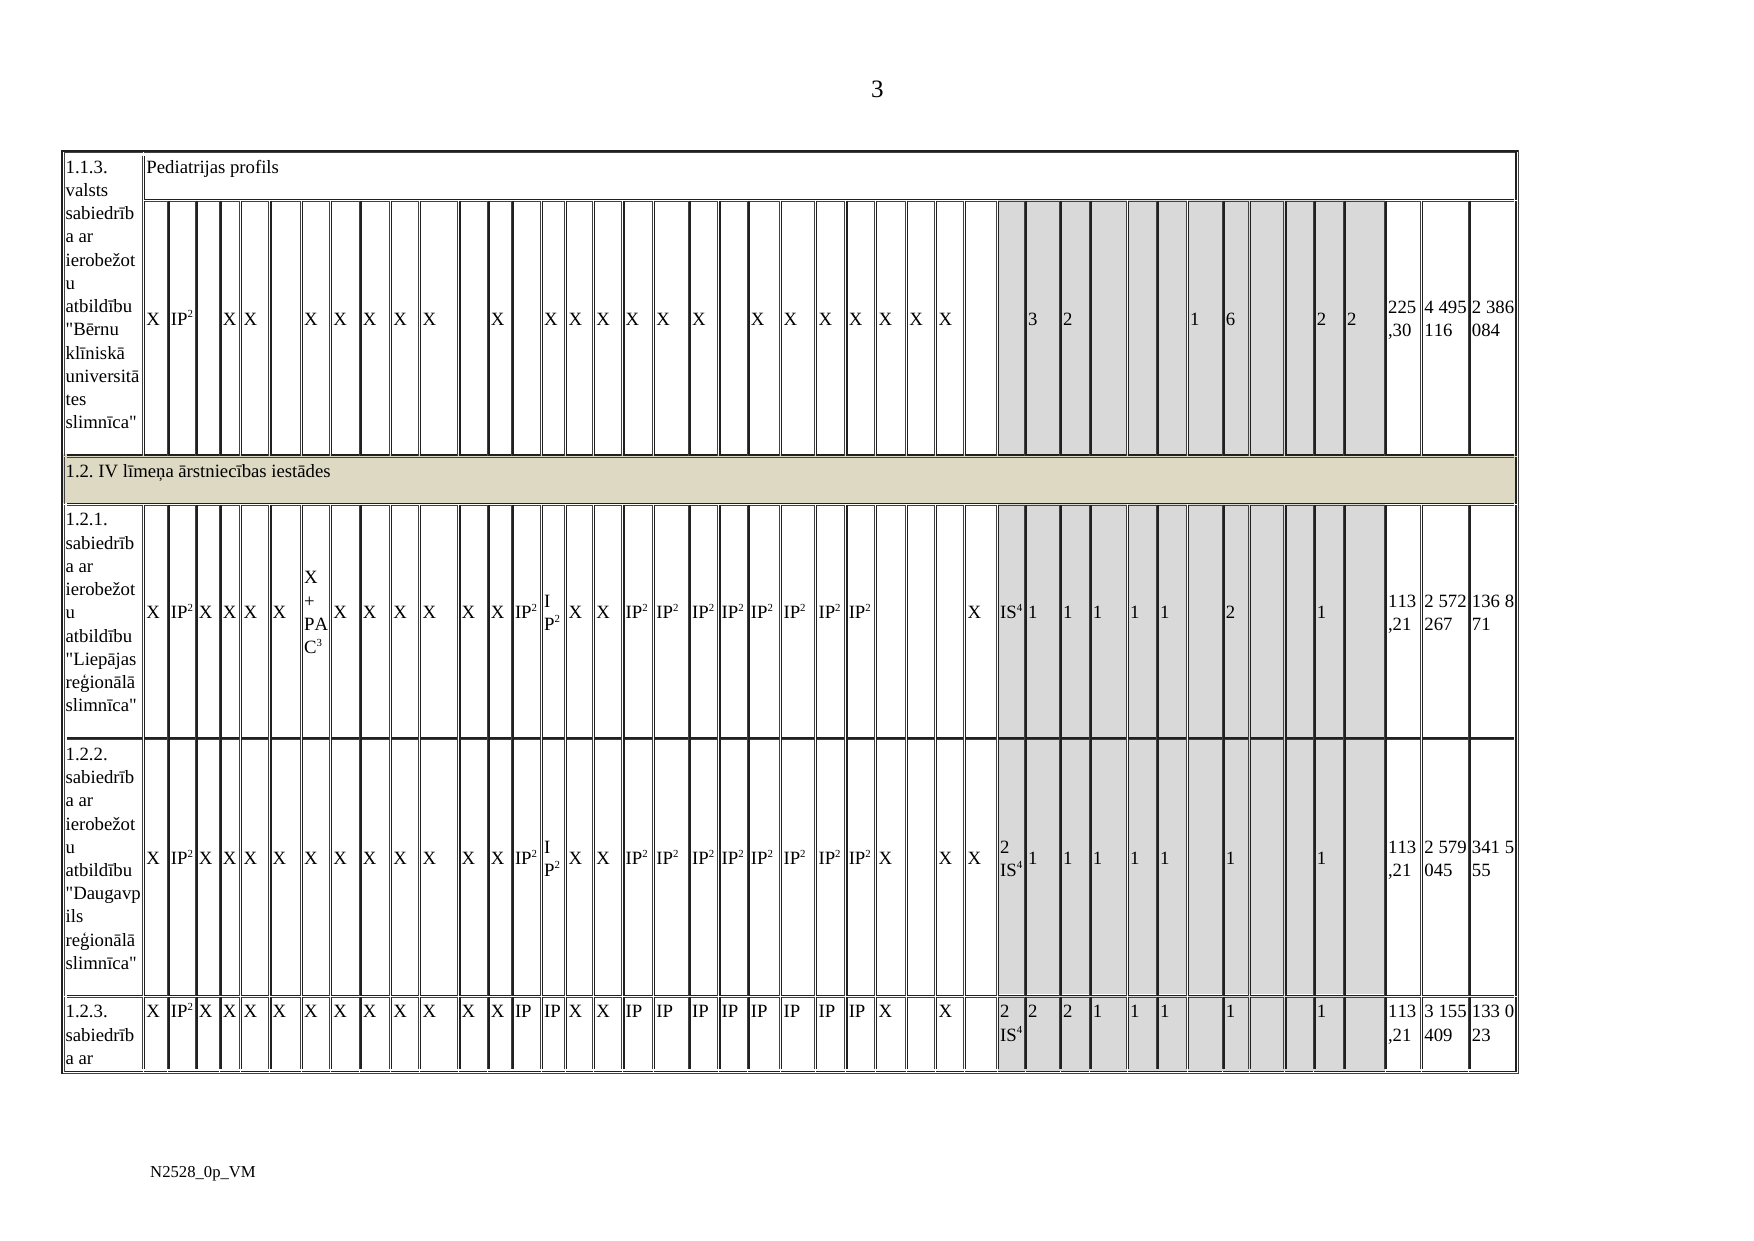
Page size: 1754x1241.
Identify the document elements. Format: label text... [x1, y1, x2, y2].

table_cell IP [719, 998, 748, 1071]
table_cell 2 [1225, 506, 1248, 737]
table_cell X [220, 998, 241, 1071]
table_cell X [332, 202, 359, 454]
table_cell 1 [1062, 506, 1089, 737]
table_cell X [196, 998, 220, 1071]
table_cell X [567, 202, 592, 454]
table_cell [721, 202, 747, 454]
table_cell X [198, 506, 219, 737]
table_cell IP2 [691, 740, 717, 994]
table_cell X [391, 998, 420, 1071]
table_cell X [392, 740, 418, 994]
table_cell X [488, 998, 512, 1071]
table_cell [1251, 506, 1283, 737]
table_cell X [817, 202, 844, 454]
table_cell X [270, 998, 301, 1071]
table_cell X [848, 202, 874, 454]
table_cell X [331, 998, 360, 1071]
table_cell X [303, 740, 329, 994]
table_cell 2 [1060, 998, 1090, 1071]
table_cell X [222, 202, 239, 454]
table_cell IP2 [848, 506, 874, 737]
table_cell X [877, 202, 905, 454]
table_cell X [566, 998, 594, 1071]
table_cell X [490, 202, 511, 454]
table_cell IP [816, 995, 846, 1071]
table_cell IP2 [514, 506, 540, 737]
table_cell X [222, 740, 239, 994]
table_cell IP2 [655, 740, 688, 994]
table_cell X [966, 506, 996, 737]
table_cell IP2 [543, 506, 564, 737]
table_cell [1285, 998, 1314, 1071]
table_cell IP2 [782, 740, 814, 994]
table_cell [514, 202, 540, 454]
table_cell 1 [1128, 998, 1157, 1071]
table_cell X [360, 998, 391, 1071]
table_cell [272, 202, 300, 454]
table_cell IP [654, 998, 689, 1071]
table_cell [1346, 506, 1384, 737]
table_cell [65, 995, 144, 1071]
table_cell 1 [1225, 740, 1248, 994]
table_cell [907, 998, 936, 1071]
table_cell [1251, 202, 1283, 454]
table_cell 1 [1189, 202, 1222, 454]
table_cell 6 [1225, 202, 1248, 454]
table_cell X [421, 202, 457, 454]
table_cell X [198, 740, 219, 994]
table_cell 2 IS4 [999, 740, 1024, 994]
table_cell X [145, 740, 167, 994]
table_cell 1 [1027, 740, 1059, 994]
table_cell 1 [1092, 506, 1126, 737]
table_cell 2 579 045 [1423, 740, 1468, 994]
table_cell X [691, 202, 717, 454]
table_cell [1092, 202, 1126, 454]
table_cell [908, 740, 934, 994]
table_cell IP2 [721, 506, 747, 737]
table_cell [1344, 998, 1385, 1071]
table_cell 3 [1027, 202, 1059, 454]
table_cell 1 [1159, 506, 1186, 737]
table_cell 1 [1090, 998, 1127, 1071]
table_cell 225,30 [1387, 202, 1420, 454]
table_cell 113,21 [1385, 998, 1422, 1071]
table_cell X [392, 506, 418, 737]
table_cell 133 023 [1469, 995, 1516, 1071]
table_cell 3 155 409 [1422, 998, 1469, 1071]
table_cell [1346, 740, 1384, 994]
table_cell 113,21 [1387, 506, 1420, 737]
table_cell X [937, 740, 963, 994]
table_cell 1 [1316, 740, 1343, 994]
table_cell X [625, 202, 652, 454]
table_cell 1.2.1. sabiedrība ar ierobežotu atbildību "Liepājas reģionālā slimnīca" [63, 503, 144, 737]
table_cell [1159, 202, 1186, 454]
table_cell X [595, 506, 621, 737]
table_cell [1129, 202, 1156, 454]
table_cell X [144, 998, 168, 1071]
table_cell X + PAC3 [303, 506, 329, 737]
table_cell X [595, 202, 621, 454]
table_cell IP2 [170, 740, 195, 994]
table_cell 1.1.3. valsts sabiedrība ar ierobežotu atbildību "Bērnu klīniskā universitātes slimnīca" [65, 153, 144, 454]
table_cell X [461, 506, 487, 737]
table_cell IP [623, 998, 654, 1071]
table_cell [965, 998, 997, 1071]
table_cell X [490, 740, 511, 994]
table_cell [1189, 506, 1222, 737]
table_cell X [567, 506, 592, 737]
table_cell 1 [1223, 998, 1250, 1071]
table_cell X [392, 202, 418, 454]
table_cell X [362, 740, 389, 994]
table_cell 1 [1129, 506, 1156, 737]
table_cell 4 495 116 [1423, 202, 1468, 454]
table_cell 2 [1346, 202, 1384, 454]
table_cell X [222, 506, 239, 737]
table_cell X [242, 506, 268, 737]
table_cell X [242, 202, 268, 454]
table_cell 1.2. IV līmeņa ārstniecības iestādes [65, 454, 1516, 503]
table_cell X [655, 202, 688, 454]
table_cell IP2 [625, 740, 652, 994]
table_cell X [594, 995, 623, 1071]
table_cell X [937, 202, 963, 454]
table_cell X [332, 506, 359, 737]
table_cell Pediatrijas profils [144, 153, 1515, 198]
table_cell 1 [1157, 998, 1187, 1071]
table_cell IP [689, 995, 719, 1071]
table_cell [1287, 506, 1313, 737]
table_cell IP [748, 998, 781, 1071]
table_cell X [242, 740, 268, 994]
table_cell 1 [1092, 740, 1126, 994]
table_cell 1.2.2. sabiedrība ar ierobežotu atbildību "Daugavpils reģionālā slimnīca" [65, 737, 142, 994]
table_cell X [567, 740, 592, 994]
table_cell [198, 202, 219, 454]
table_cell [1189, 740, 1222, 994]
table_cell IP2 [691, 506, 717, 737]
table_cell IP2 [817, 506, 844, 737]
table_cell [1251, 740, 1283, 994]
table_cell X [782, 202, 814, 454]
table_cell X [421, 506, 457, 737]
table_cell [999, 202, 1024, 454]
table_cell X [908, 202, 934, 454]
table_cell IP2 [514, 740, 540, 994]
table_cell 1 [1314, 998, 1344, 1071]
table_cell IP2 [848, 740, 874, 994]
table_cell [1287, 202, 1313, 454]
table_cell X [272, 506, 300, 737]
table_cell 2 [1025, 998, 1060, 1071]
table_cell [1250, 995, 1285, 1071]
table_cell 1 [1129, 740, 1156, 994]
table_cell X [461, 740, 487, 994]
table_cell IP2 [721, 740, 747, 994]
table_cell IP2 [782, 506, 814, 737]
table_cell IP2 [750, 740, 779, 994]
table_cell [1188, 998, 1223, 1071]
table_cell IP [541, 998, 566, 1071]
table_cell X [936, 998, 965, 1071]
table_cell IP [781, 998, 816, 1071]
table_cell [937, 506, 963, 737]
table_cell IP2 [543, 740, 564, 994]
table_cell 136 871 [1469, 503, 1517, 737]
table_cell 1 [1316, 506, 1343, 737]
table_cell X [303, 202, 329, 454]
table_cell 2 [1316, 202, 1343, 454]
table_cell IP2 [168, 998, 196, 1071]
table_cell IP2 [750, 506, 779, 737]
table_cell X [332, 740, 359, 994]
table_cell IP2 [170, 506, 195, 737]
table_cell [1287, 740, 1313, 994]
table_cell [908, 506, 934, 737]
table_cell 113,21 [1387, 740, 1420, 994]
table_cell IP [846, 998, 876, 1071]
table_cell [461, 202, 487, 454]
table_cell 2 [1062, 202, 1089, 454]
table_cell 1 [1027, 506, 1059, 737]
table_cell 1 [1159, 740, 1186, 994]
table_cell IP2 [170, 202, 195, 454]
table_cell X [966, 740, 996, 994]
table_cell X [272, 740, 300, 994]
table_cell X [145, 506, 167, 737]
table_cell IP [512, 998, 541, 1071]
table_cell X [421, 740, 457, 994]
table_cell IP2 [817, 740, 844, 994]
table_cell IS4 [999, 506, 1024, 737]
table_cell 341 555 [1471, 737, 1515, 994]
table_cell X [490, 506, 511, 737]
table_cell X [362, 506, 389, 737]
table_cell X [595, 740, 621, 994]
table_cell IP2 [625, 506, 652, 737]
table_cell 2 572 267 [1423, 506, 1468, 737]
table_cell IP2 [655, 506, 688, 737]
table_cell X [241, 995, 270, 1071]
table_cell X [301, 998, 331, 1071]
table_cell X [876, 998, 907, 1071]
table_cell 1 [1062, 740, 1089, 994]
table_cell [877, 506, 905, 737]
table_cell 2 IS4 [998, 998, 1025, 1071]
table_cell 2 386 084 [1471, 199, 1516, 454]
table_cell X [543, 202, 564, 454]
table_cell X [750, 202, 779, 454]
table_cell X [420, 995, 459, 1071]
table_cell X [877, 740, 905, 994]
table_cell [966, 202, 996, 454]
table_cell X [459, 998, 488, 1071]
table_cell X [145, 202, 167, 454]
table_cell X [362, 202, 389, 454]
